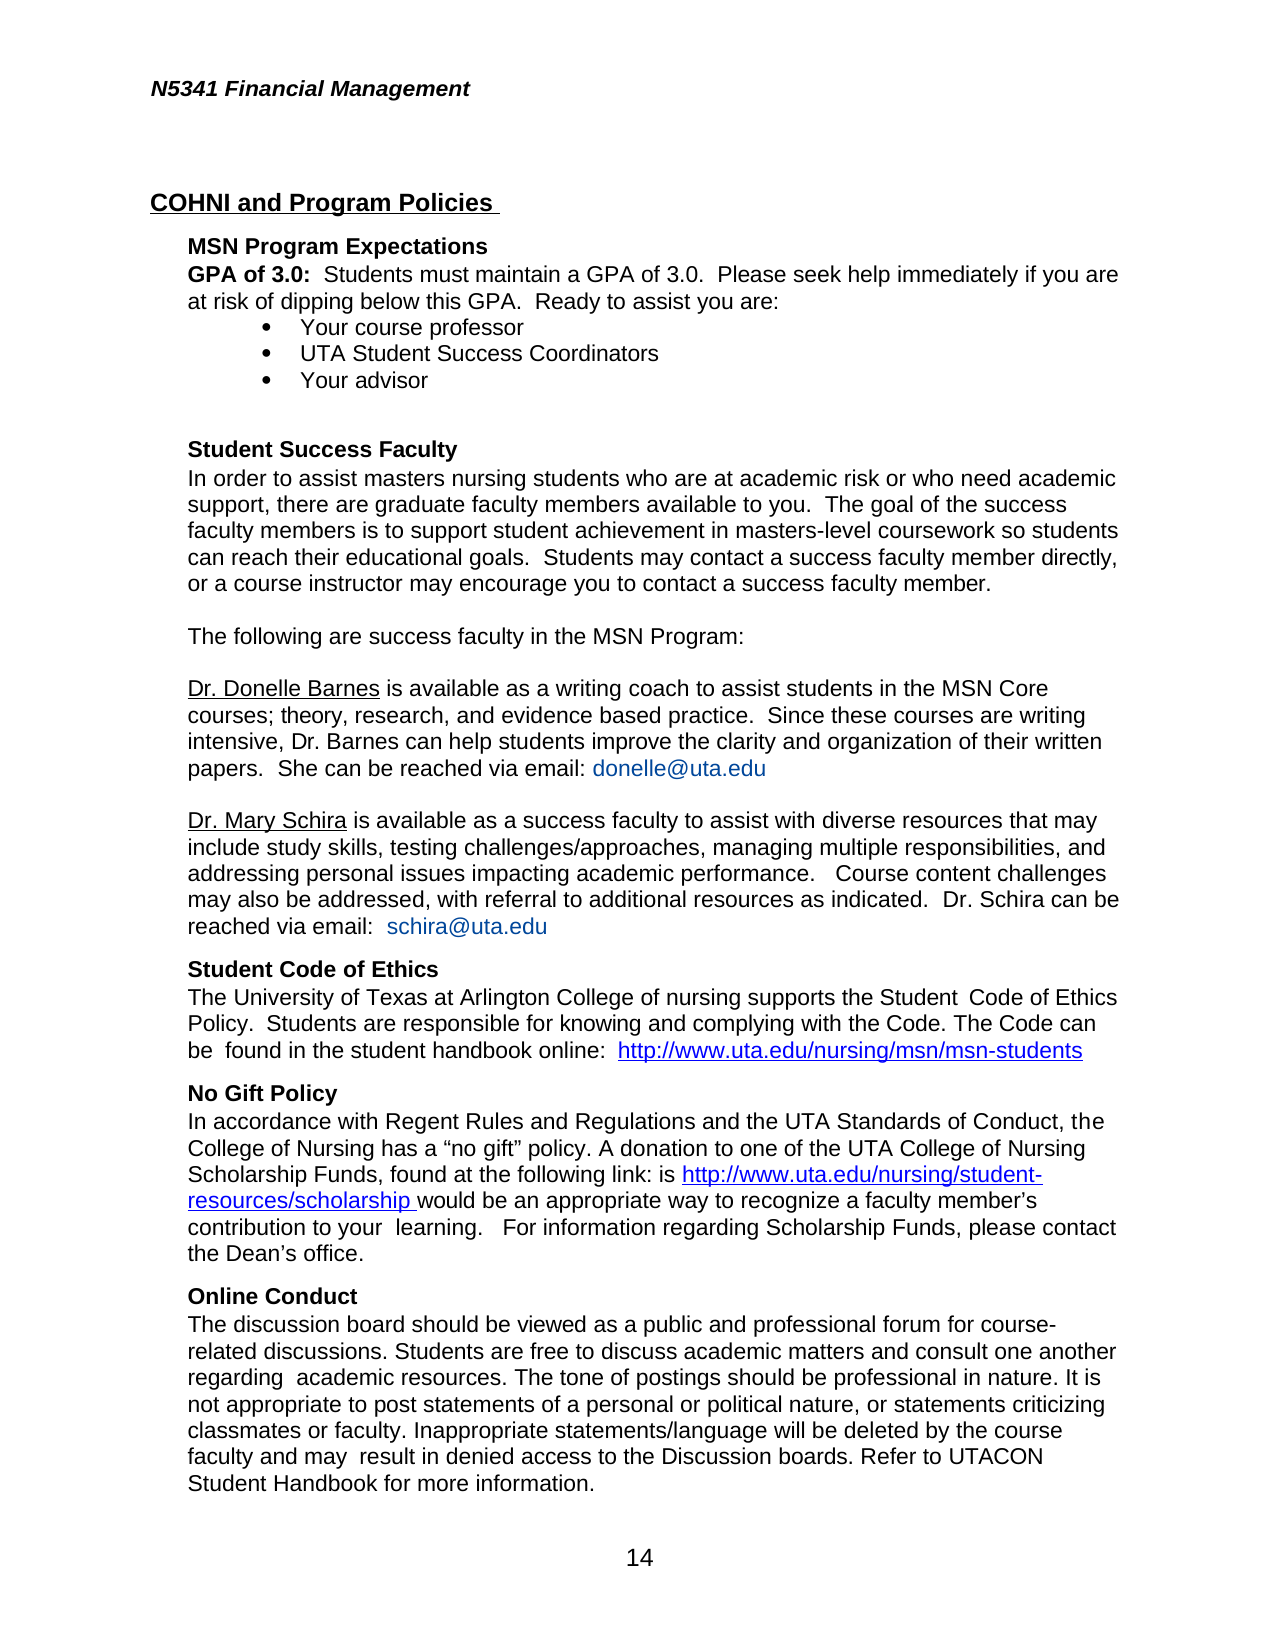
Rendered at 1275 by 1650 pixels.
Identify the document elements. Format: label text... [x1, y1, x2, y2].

list UTA Student Success Coordinators [262, 340, 1125, 367]
text The discussion board should be viewed as a public and professional forum for course- related discussions. Students are free to discuss academic matters and consult one another regarding academic resources. The tone of postings should be professional in nature. It is not appropriate to post statements of a personal or political nature, or statements criticizing classmates or faculty. Inappropriate statements/language will be deleted by the course faculty and may result in denied access to the Discussion boards. Refer to UTACON Student Handbook for more information. [187, 1311, 1125, 1496]
subtitle MSN Program Expectations [187, 233, 1125, 259]
subtitle COHNI and Program Policies [150, 187, 1125, 216]
text The University of Texas at Arlington College of nursing supports the Student Code of Ethics Policy. Students are responsible for knowing and complying with the Code. The Code can be found in the student handbook online: http://www.uta.edu/nursing/msn/msn-students [187, 984, 1125, 1063]
text Dr. Donelle Barnes is available as a writing coach to assist students in the MSN Core courses; theory, research, and evidence based practice. Since these courses are writing intensive, Dr. Barnes can help students improve the clarity and organization of their written papers. She can be reached via email: donelle@uta.edu [187, 675, 1125, 781]
subtitle No Gift Policy [187, 1080, 1125, 1106]
text In order to assist masters nursing students who are at academic risk or who need academic support, there are graduate faculty members available to you. The goal of the success faculty members is to support student achievement in masters-level coursework so students can reach their educational goals. Students may contact a success faculty member directly, or a course instructor may encourage you to contact a success faculty member. [187, 464, 1125, 596]
list Your course professor [262, 314, 1125, 340]
subtitle Student Code of Ethics [187, 956, 1125, 982]
text The following are success faculty in the MSN Program: [187, 623, 1125, 649]
text Dr. Mary Schira is available as a success faculty to assist with diverse resources that may include study skills, testing challenges/approaches, managing multiple responsibilities, and addressing personal issues impacting academic performance. Course content challenges may also be addressed, with referral to additional resources as indicated. Dr. Schira can be reached via email: schira@uta.edu [187, 807, 1125, 939]
text In accordance with Regent Rules and Regulations and the UTA Standards of Conduct, the College of Nursing has a “no gift” policy. A donation to one of the UTA College of Nursing Scholarship Funds, found at the following link: is http://www.uta.edu/nursing/student- resources/scholarship would be an appropriate way to recognize a faculty member’s contribution to your learning. For information regarding Scholarship Funds, please contact the Dean’s office. [187, 1108, 1125, 1266]
list Your advisor [262, 367, 1125, 393]
text GPA of 3.0: Students must maintain a GPA of 3.0. Please seek help immediately if you are at risk of dipping below this GPA. Ready to assist you are: [187, 261, 1125, 314]
subtitle Online Conduct [187, 1283, 1125, 1309]
subtitle Student Success Faculty [187, 436, 1125, 462]
